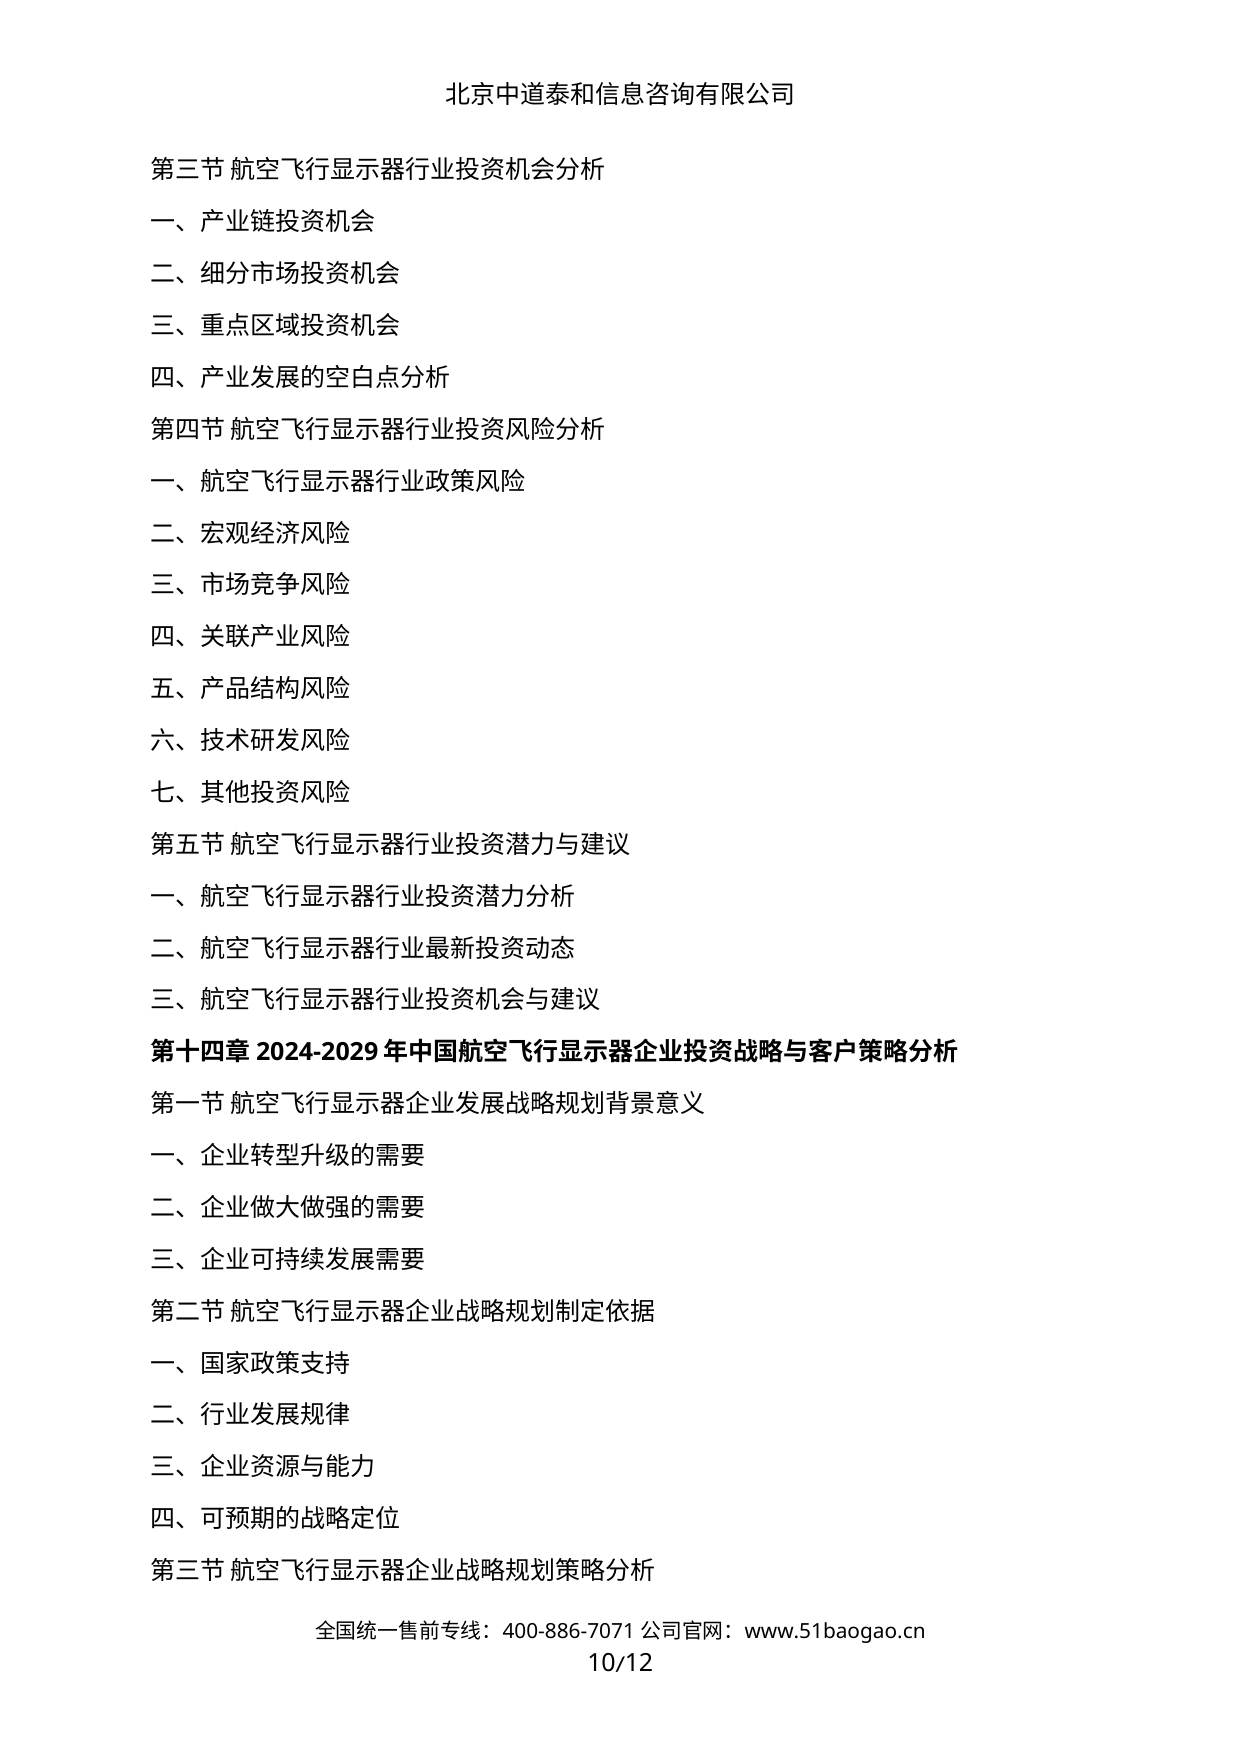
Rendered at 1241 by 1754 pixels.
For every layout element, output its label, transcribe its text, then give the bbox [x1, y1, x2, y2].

text 第二节 航空飞行显示器企业战略规划制定依据 [150, 1291, 1090, 1327]
text 二、行业发展规律 [150, 1395, 1090, 1431]
text 四、关联产业风险 [150, 617, 1090, 653]
text 第一节 航空飞行显示器企业发展战略规划背景意义 [150, 1084, 1090, 1120]
text 第三节 航空飞行显示器行业投资机会分析 [150, 150, 1090, 186]
text 二、企业做大做强的需要 [150, 1187, 1090, 1224]
text 三、企业可持续发展需要 [150, 1239, 1090, 1276]
text 四、可预期的战略定位 [150, 1499, 1090, 1535]
text 一、企业转型升级的需要 [150, 1136, 1090, 1172]
text 一、国家政策支持 [150, 1343, 1090, 1379]
text 一、航空飞行显示器行业投资潜力分析 [150, 876, 1090, 912]
text 六、技术研发风险 [150, 721, 1090, 757]
text 第四节 航空飞行显示器行业投资风险分析 [150, 409, 1090, 446]
text 五、产品结构风险 [150, 669, 1090, 705]
text 二、宏观经济风险 [150, 513, 1090, 549]
text 一、产业链投资机会 [150, 202, 1090, 238]
text 四、产业发展的空白点分析 [150, 357, 1090, 394]
text 一、航空飞行显示器行业政策风险 [150, 461, 1090, 497]
text 三、重点区域投资机会 [150, 306, 1090, 342]
text 二、航空飞行显示器行业最新投资动态 [150, 928, 1090, 964]
text 第十四章 2024-2029年中国航空飞行显示器企业投资战略与客户策略分析 [150, 1032, 1090, 1068]
text 三、航空飞行显示器行业投资机会与建议 [150, 980, 1090, 1016]
text 二、细分市场投资机会 [150, 254, 1090, 290]
text 七、其他投资风险 [150, 772, 1090, 809]
text 第三节 航空飞行显示器企业战略规划策略分析 [150, 1551, 1090, 1587]
text 三、市场竞争风险 [150, 565, 1090, 601]
text 三、企业资源与能力 [150, 1447, 1090, 1483]
text 第五节 航空飞行显示器行业投资潜力与建议 [150, 824, 1090, 861]
